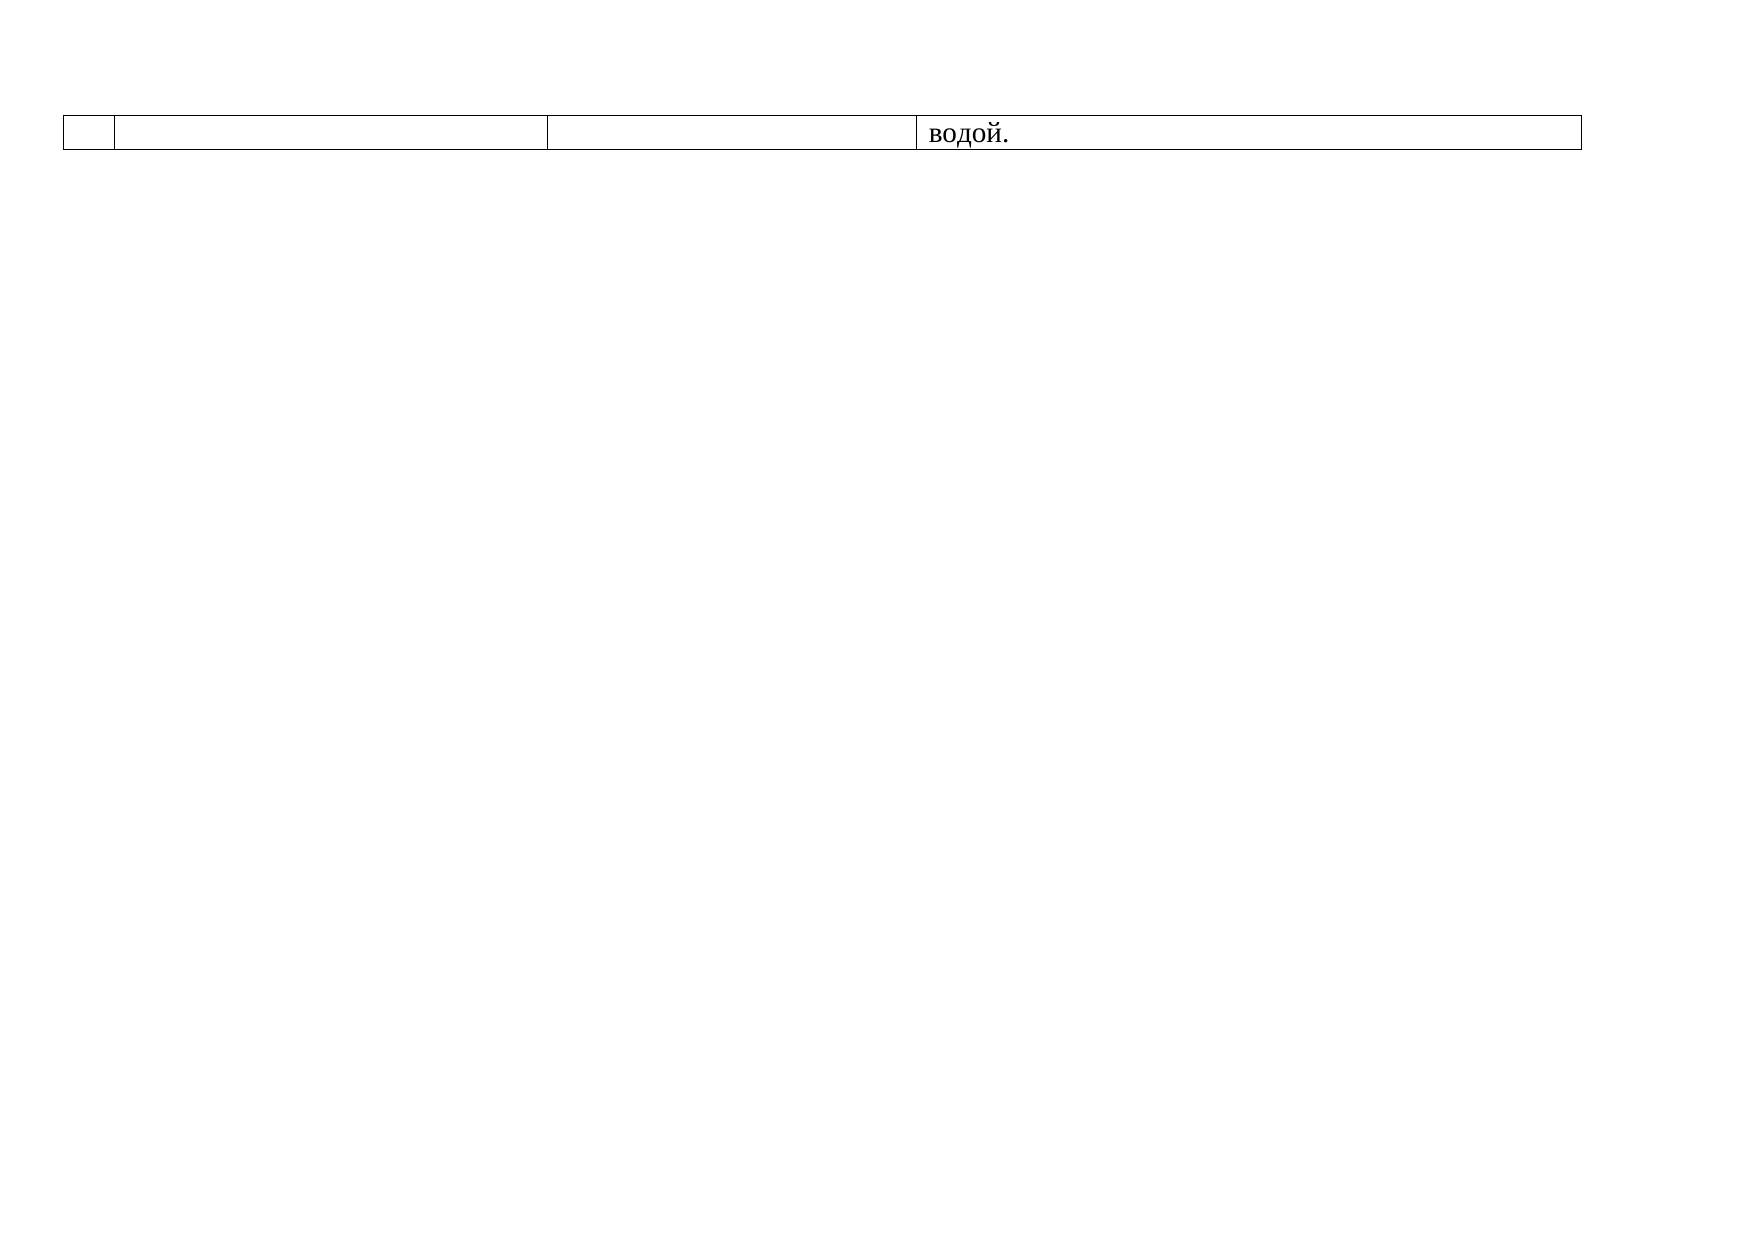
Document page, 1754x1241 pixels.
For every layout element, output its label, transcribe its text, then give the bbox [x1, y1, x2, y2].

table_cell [548, 116, 916, 149]
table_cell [115, 116, 547, 149]
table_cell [917, 116, 1581, 149]
table_cell 1 [64, 116, 114, 149]
